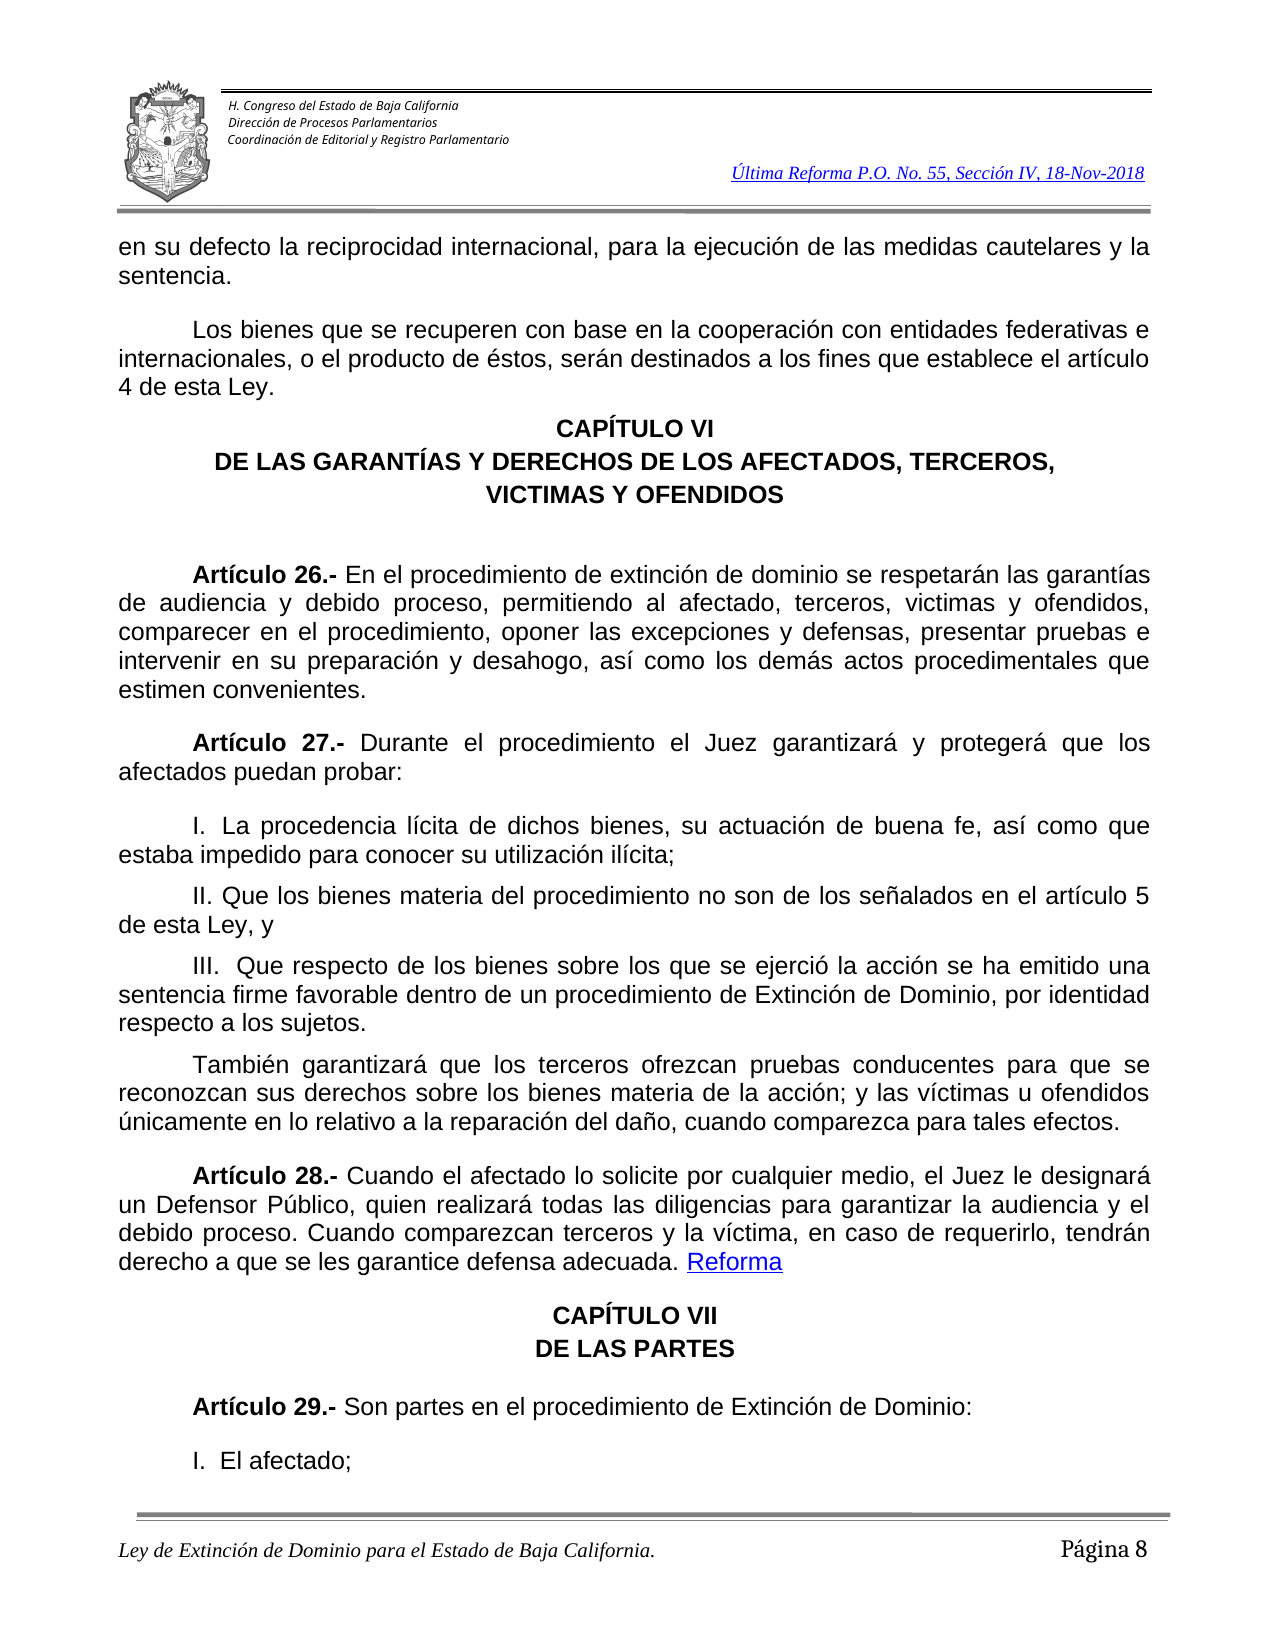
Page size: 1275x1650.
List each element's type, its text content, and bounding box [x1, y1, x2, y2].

text Artículo 29.- Son partes en el procedimiento de Extinción de Dominio: [118, 1392, 1152, 1421]
text CAPÍTULO VI [118, 413, 1152, 442]
text Artículo 28.- Cuando el afectado lo solicite por cualquier medio, el Juez le designará un Defensor Público, quien realizará todas las diligencias para garantizar la audiencia y el debido proceso. Cuando comparezcan terceros y la víctima, en caso de requerirlo, tendrán derecho a que se les garantice defensa adecuada. Reforma [118, 1161, 1152, 1276]
text VICTIMAS Y OFENDIDOS [118, 479, 1152, 508]
text DE LAS GARANTÍAS Y DERECHOS DE LOS AFECTADOS, TERCEROS, [118, 447, 1152, 475]
text III. Que respecto de los bienes sobre los que se ejerció la acción se ha emitido una sentencia firme favorable dentro de un procedimiento de Extinción de Dominio, por identidad respecto a los sujetos. [118, 951, 1152, 1037]
text Artículo 26.- En el procedimiento de extinción de dominio se respetarán las garantías de audiencia y debido proceso, permitiendo al afectado, terceros, victimas y ofendidos, comparecer en el procedimiento, oponer las excepciones y defensas, presentar pruebas e intervenir en su preparación y desahogo, así como los demás actos procedimentales que estimen convenientes. [118, 559, 1152, 703]
picture [111, 73, 219, 205]
text I. El afectado; [118, 1446, 1152, 1474]
text I. La procedencia lícita de dichos bienes, su actuación de buena fe, así como que estaba impedido para conocer su utilización ilícita; [118, 811, 1152, 868]
text II. Que los bienes materia del procedimiento no son de los señalados en el artículo 5 de esta Ley, y [118, 881, 1152, 938]
text También garantizará que los terceros ofrezcan pruebas conducentes para que se reconozcan sus derechos sobre los bienes materia de la acción; y las víctimas u ofendidos únicamente en lo relativo a la reparación del daño, cuando comparezca para tales efectos. [118, 1049, 1152, 1136]
text CAPÍTULO VII [118, 1301, 1152, 1329]
text Los bienes que se recuperen con base en la cooperación con entidades federativas e internacionales, o el producto de éstos, serán destinados a los fines que establece el artículo 4 de esta Ley. [118, 315, 1152, 401]
text DE LAS PARTES [118, 1334, 1152, 1363]
text Artículo 27.- Durante el procedimiento el Juez garantizará y protegerá que los afectados puedan probar: [118, 728, 1152, 786]
